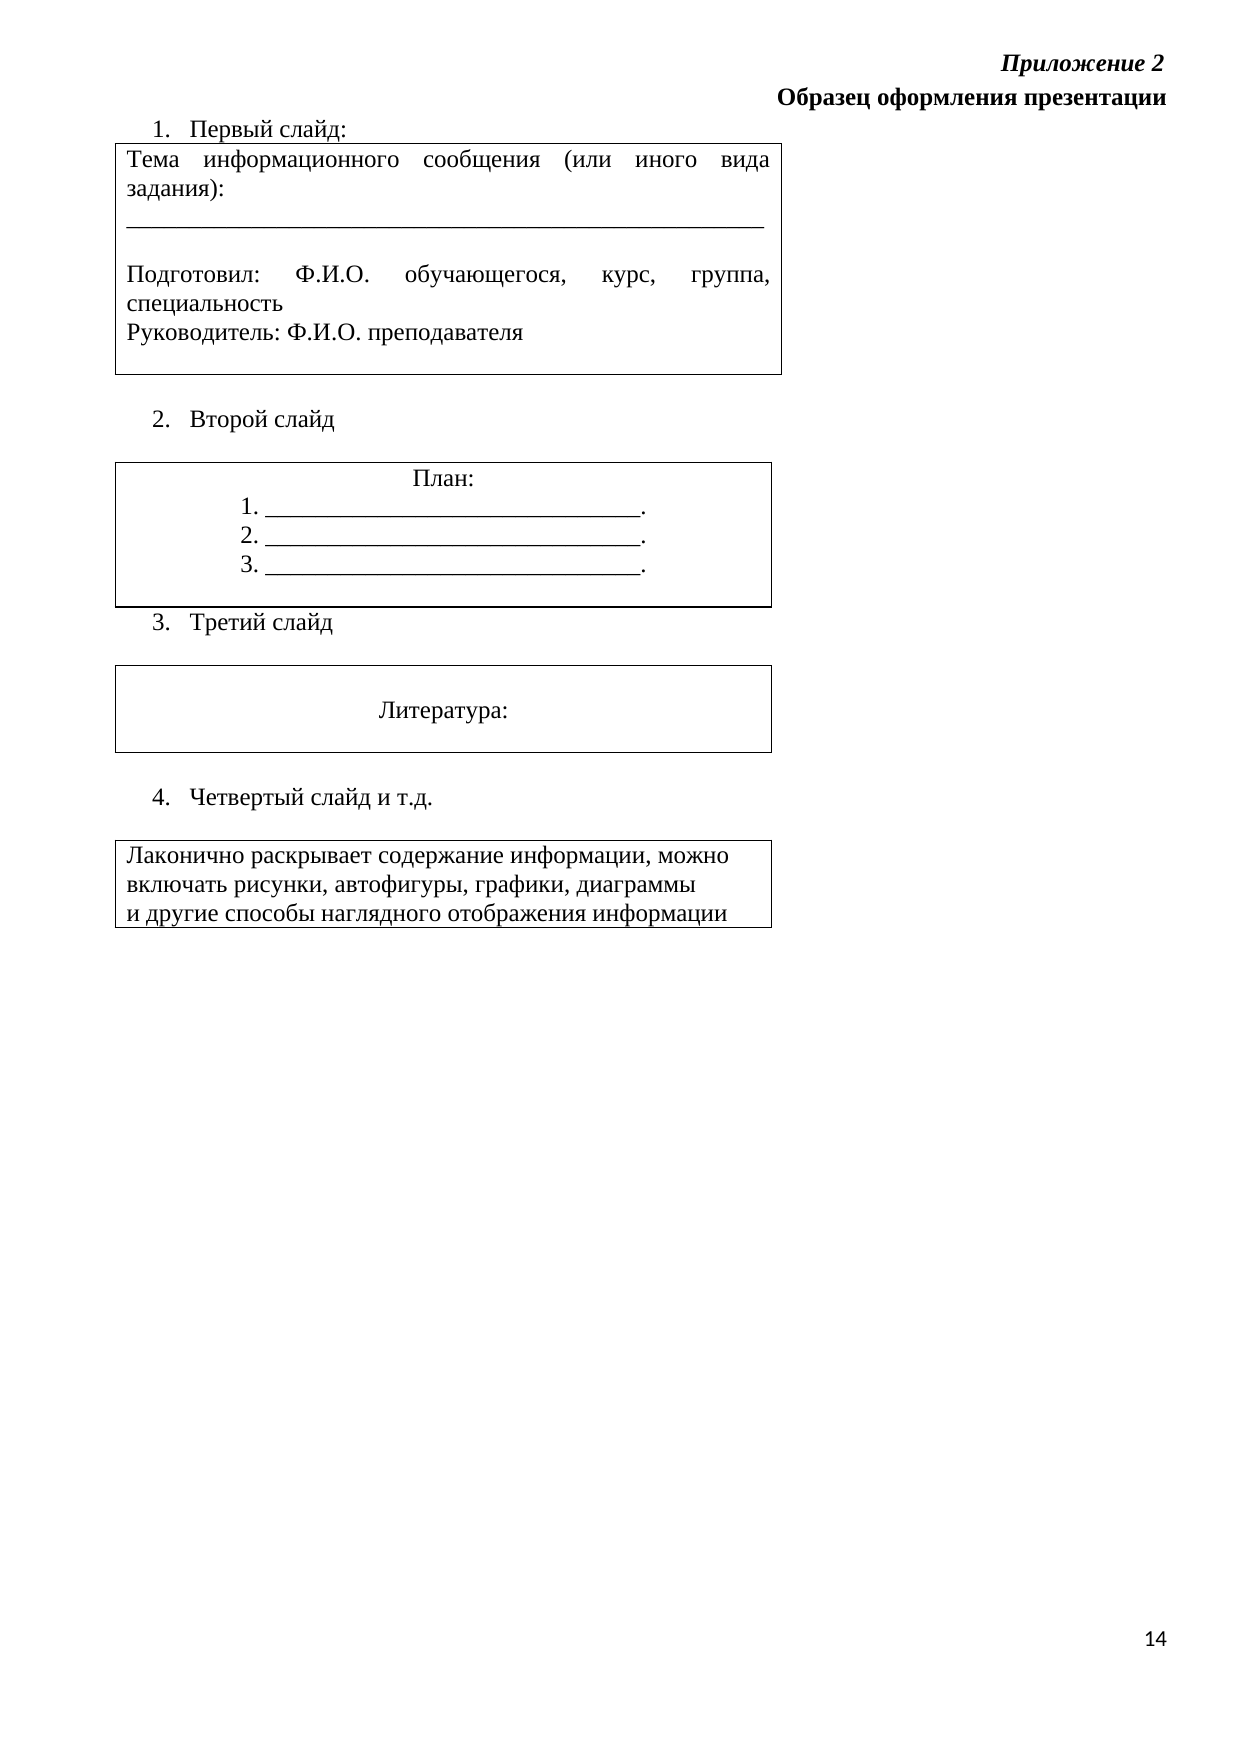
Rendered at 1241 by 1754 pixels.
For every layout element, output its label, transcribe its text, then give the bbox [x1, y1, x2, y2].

list Третий слайд [152, 607, 1167, 636]
list Четвертый слайд и т.д. [152, 782, 1167, 811]
subtitle Приложение 2 Образец оформления презентации [103, 48, 1167, 110]
table_header Тема информационного сообщения (или иного вида задания): ___________________________________________________ Подготовил: Ф.И.О. обучающегося, курс, группа, специальность Руководитель: Ф.И.О. преподавателя [116, 144, 781, 374]
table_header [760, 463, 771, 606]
list Первый слайд: [152, 114, 1167, 143]
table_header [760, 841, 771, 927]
list Второй слайд [152, 404, 1167, 433]
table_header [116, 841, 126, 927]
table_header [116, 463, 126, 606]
